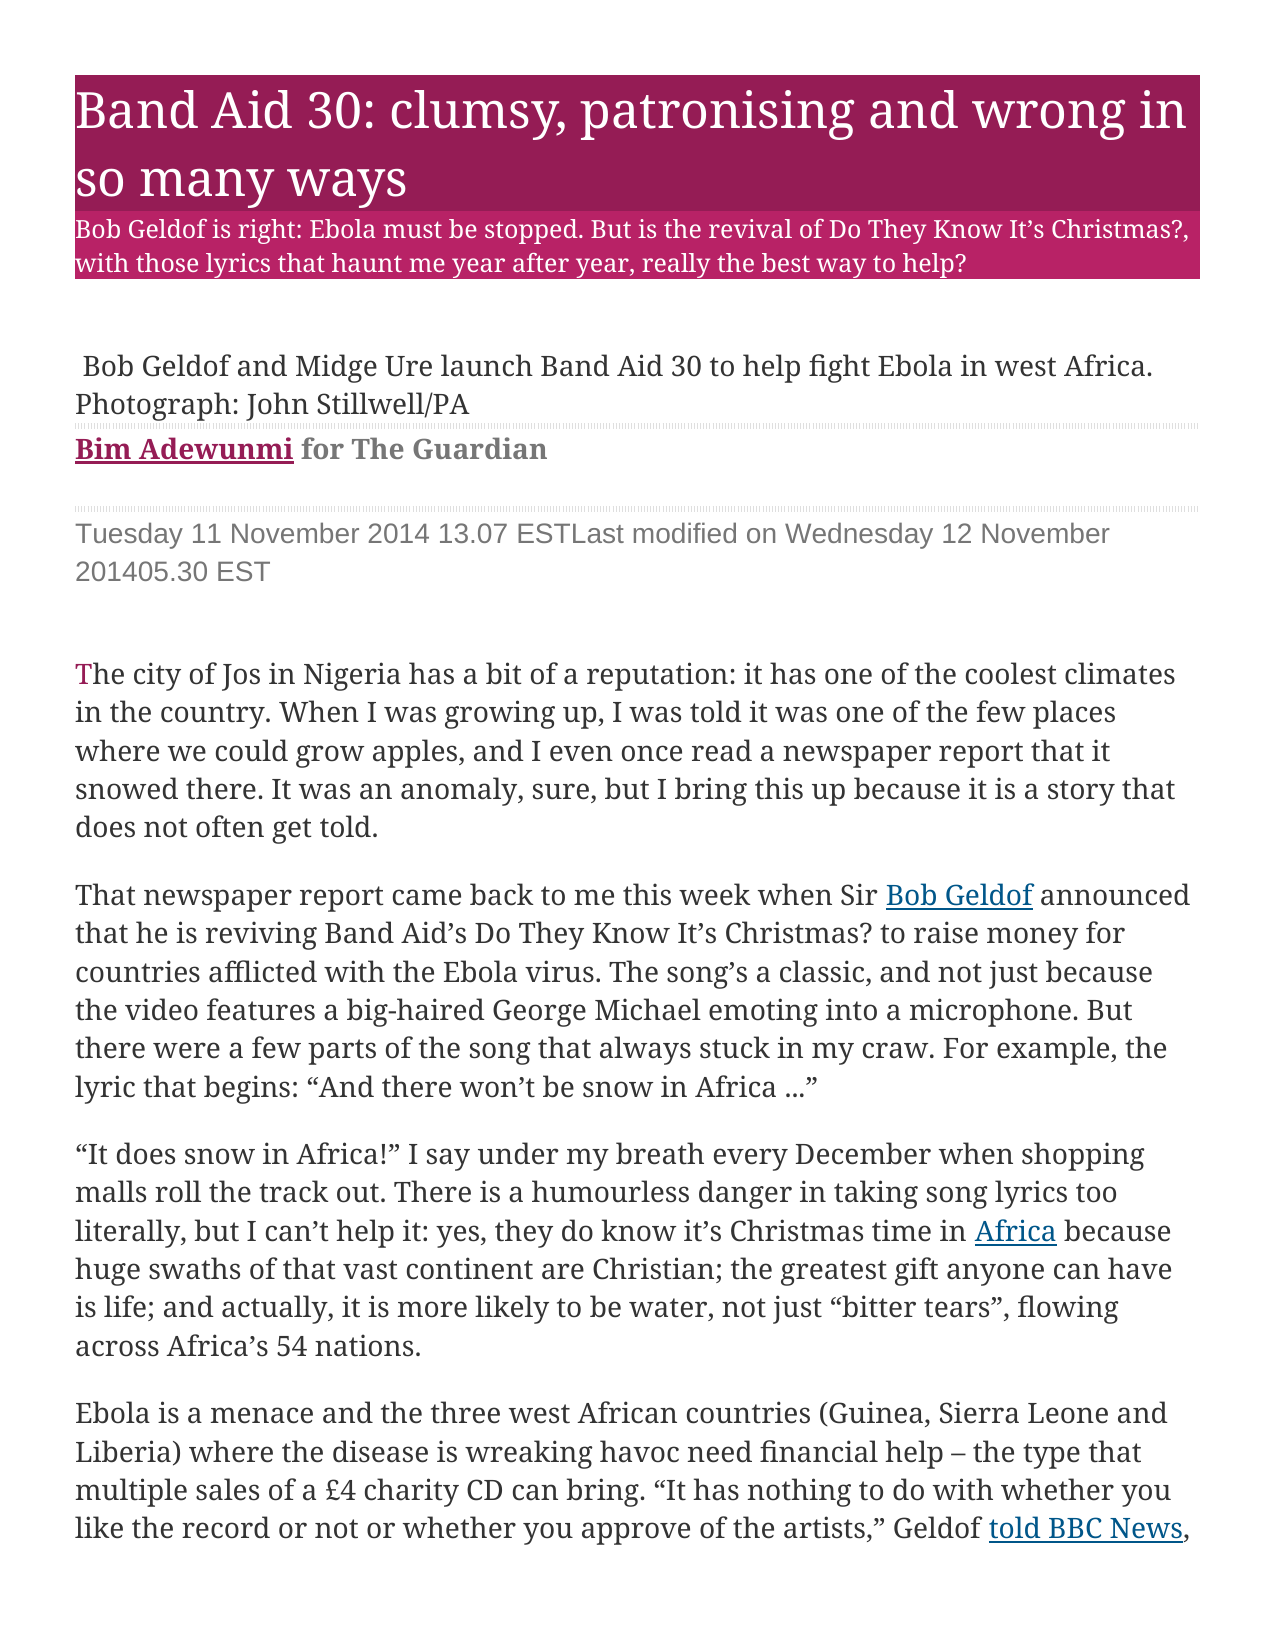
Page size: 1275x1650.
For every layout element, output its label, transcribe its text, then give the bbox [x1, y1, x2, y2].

text Band Aid 30: clumsy, patronising and wrong in so many ways [75, 75, 1200, 211]
text Bob Geldof and Midge Ure launch Band Aid 30 to help fight Ebola in west Africa. Photograph: John Stillwell/PA [75, 346, 1200, 423]
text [75, 1393, 1200, 1547]
text Bob Geldof is right: Ebola must be stopped. But is the revival of Do They Know It’s Christmas?, with those lyrics that haunt me year after year, really the best way to help? [75, 211, 1200, 279]
text “It does snow in Africa!” I say under my breath every December when shopping malls roll the track out. There is a humourless danger in taking song lyrics too literally, but I can’t help it: yes, they do know it’s Christmas time in Africa because huge swaths of that vast continent are Christian; the greatest gift anyone can have is life; and actually, it is more likely to be water, not just “bitter tears”, flowing across Africa’s 54 nations. [75, 1134, 1200, 1364]
text Bim Adewunmi for The Guardian [75, 423, 1200, 467]
text Tuesday 11 November 2014 13.07 ESTLast modified on Wednesday 12 November 201405.30 EST [75, 506, 1200, 587]
text The city of Jos in Nigeria has a bit of a reputation: it has one of the coolest climates in the country. When I was growing up, I was told it was one of the few places where we could grow apples, and I even once read a newspaper report that it snowed there. It was an anomaly, sure, but I bring this up because it is a story that does not often get told. [75, 654, 1200, 846]
text That newspaper report came back to me this week when Sir Bob Geldof announced that he is reviving Band Aid’s Do They Know It’s Christmas? to raise money for countries afflicted with the Ebola virus. The song’s a classic, and not just because the video features a big-haired George Michael emoting into a microphone. But there were a few parts of the song that always stuck in my craw. For example, the lyric that begins: “And there won’t be snow in Africa ...” [75, 875, 1200, 1105]
